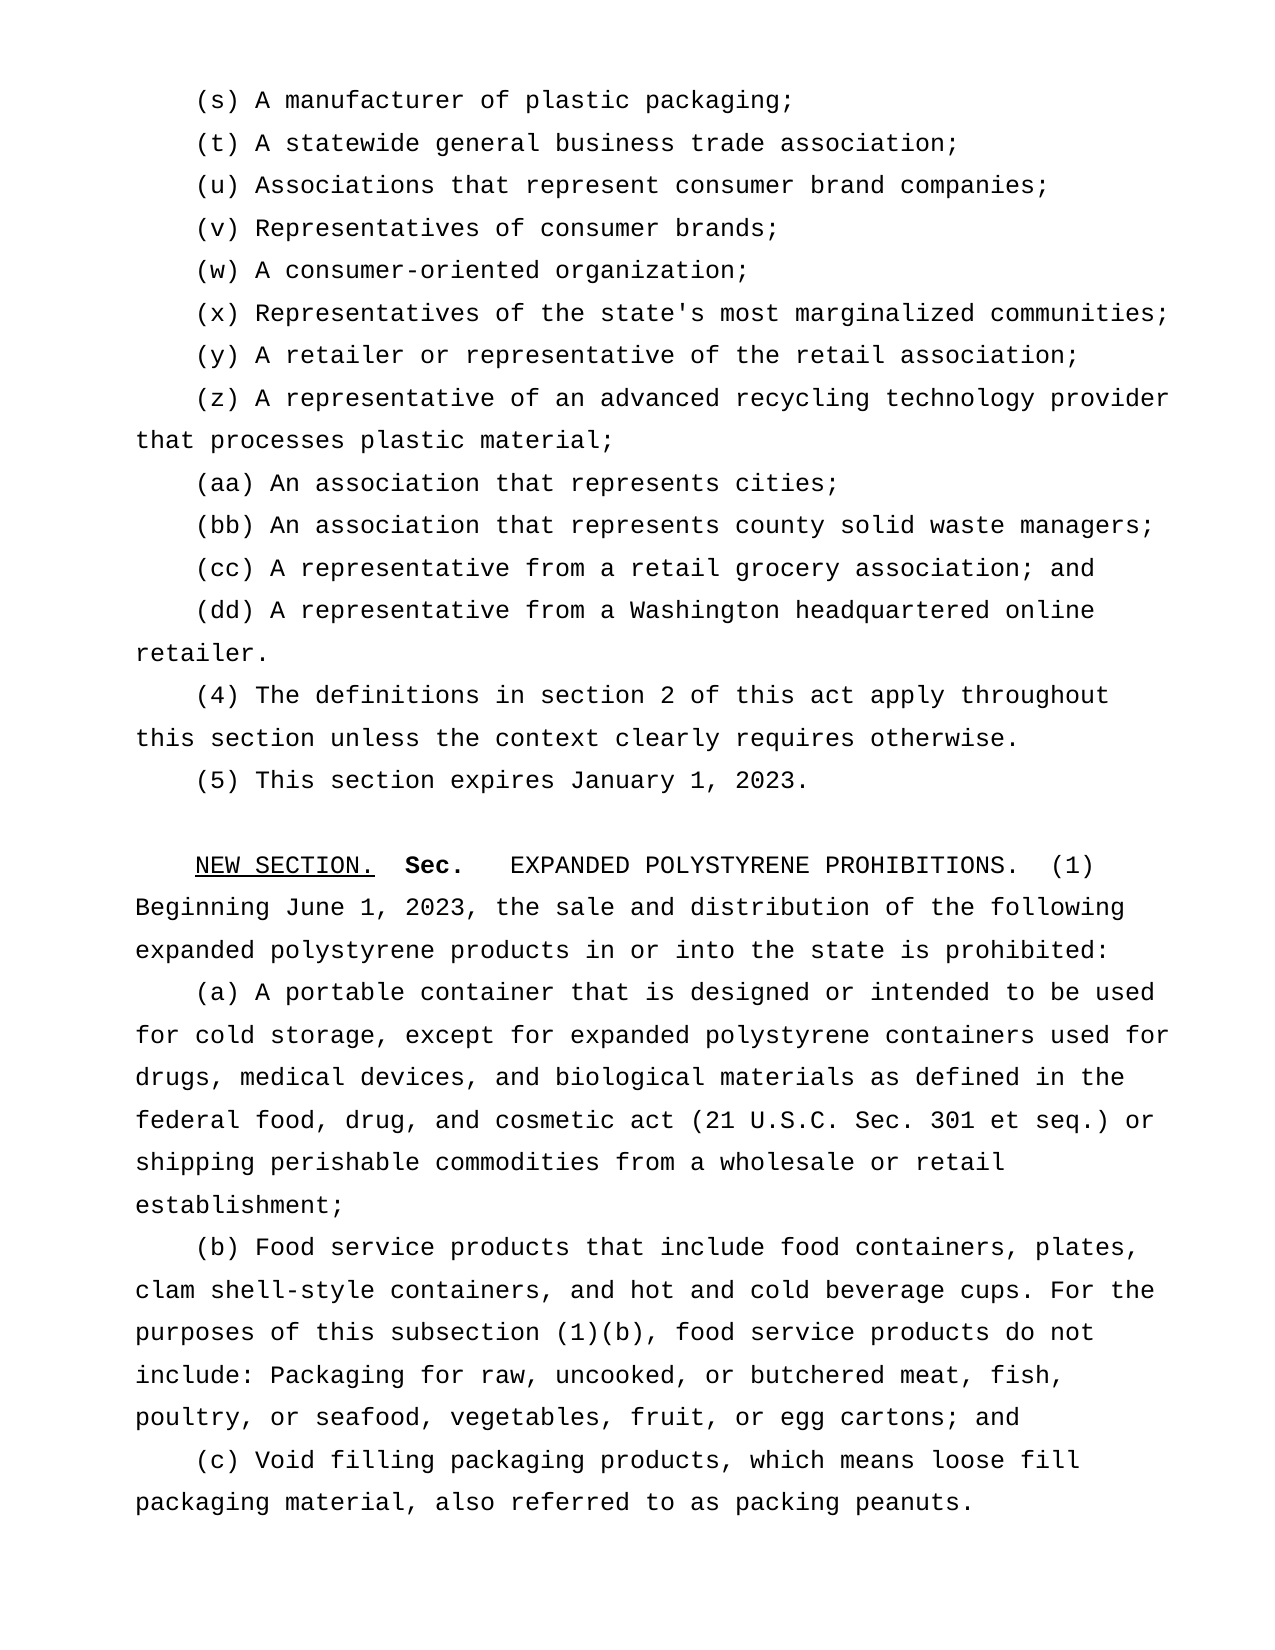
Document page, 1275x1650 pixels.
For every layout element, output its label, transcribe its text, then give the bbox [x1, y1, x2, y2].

text (z) A representative of an advanced recycling technology provider that processes plastic material; [135, 372, 1170, 457]
text (s) A manufacturer of plastic packaging; [135, 75, 1170, 117]
text (x) Representatives of the state's most marginalized communities; [135, 287, 1170, 330]
text (t) A statewide general business trade association; [135, 117, 1170, 160]
text (5) This section expires January 1, 2023. [135, 755, 1170, 797]
text (4) The definitions in section 2 of this act apply throughout this section unless the context clearly requires otherwise. [135, 670, 1170, 755]
text (cc) A representative from a retail grocery association; and [135, 542, 1170, 585]
text (aa) An association that represents cities; [135, 457, 1170, 500]
text (dd) A representative from a Washington headquartered online retailer. [135, 585, 1170, 670]
text (a) A portable container that is designed or intended to be used for cold storage, except for expanded polystyrene containers used for drugs, medical devices, and biological materials as defined in the federal food, drug, and cosmetic act (21 U.S.C. Sec. 301 et seq.) or shipping perishable commodities from a wholesale or retail establishment; [135, 967, 1170, 1222]
text (b) Food service products that include food containers, plates, clam shell-style containers, and hot and cold beverage cups. For the purposes of this subsection (1)(b), food service products do not include: Packaging for raw, uncooked, or butchered meat, fish, poultry, or seafood, vegetables, fruit, or egg cartons; and [135, 1222, 1170, 1434]
text (y) A retailer or representative of the retail association; [135, 330, 1170, 372]
text (u) Associations that represent consumer brand companies; [135, 160, 1170, 202]
text (v) Representatives of consumer brands; [135, 202, 1170, 245]
text (c) Void filling packaging products, which means loose fill packaging material, also referred to as packing peanuts. [135, 1434, 1170, 1519]
text (bb) An association that represents county solid waste managers; [135, 500, 1170, 542]
text (w) A consumer-oriented organization; [135, 245, 1170, 287]
text NEW SECTION. Sec. EXPANDED POLYSTYRENE PROHIBITIONS. (1) Beginning June 1, 2023, the sale and distribution of the following expanded polystyrene products in or into the state is prohibited: [135, 839, 1170, 967]
